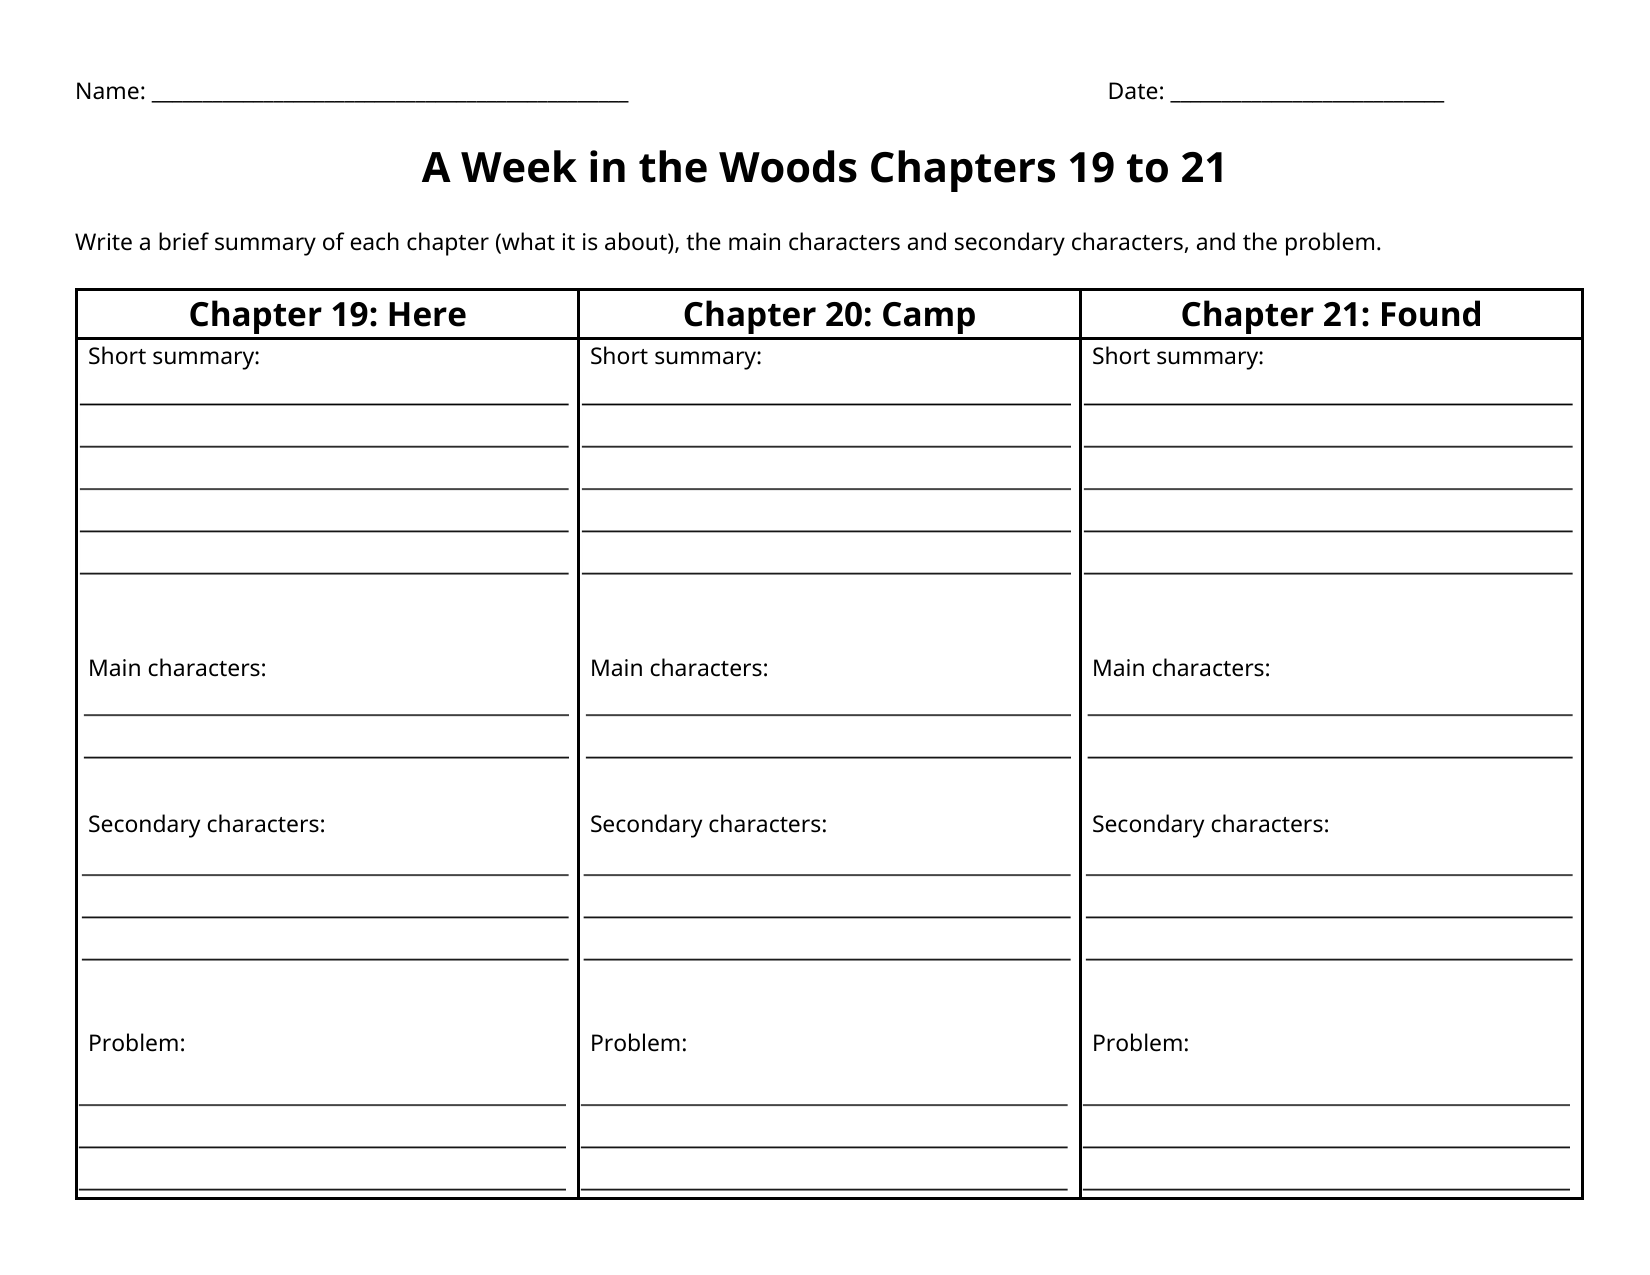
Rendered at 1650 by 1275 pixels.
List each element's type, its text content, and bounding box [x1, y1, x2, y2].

picture [580, 1100, 1068, 1197]
table_header Chapter 21: Found [1082, 291, 1581, 337]
picture [583, 869, 1071, 967]
text Name: _______________________________________________ Date: ___________________________ [75, 75, 1575, 106]
text A Week in the Woods Chapters 19 to 21 [75, 137, 1575, 194]
table_header Chapter 19: Here [78, 291, 577, 337]
picture [78, 1100, 566, 1197]
picture [79, 393, 569, 581]
table_header Chapter 20: Camp [580, 291, 1079, 337]
picture [1083, 393, 1573, 581]
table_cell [78, 340, 577, 1197]
picture [83, 706, 569, 765]
picture [1087, 706, 1573, 765]
text Write a brief summary of each chapter (what it is about), the main characters and secondary characters, and the problem. [75, 226, 1575, 257]
picture [581, 393, 1071, 581]
picture [1085, 869, 1573, 967]
picture [1082, 1100, 1570, 1197]
picture [585, 706, 1071, 765]
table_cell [580, 340, 1079, 1197]
picture [81, 869, 569, 967]
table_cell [1082, 340, 1581, 1197]
